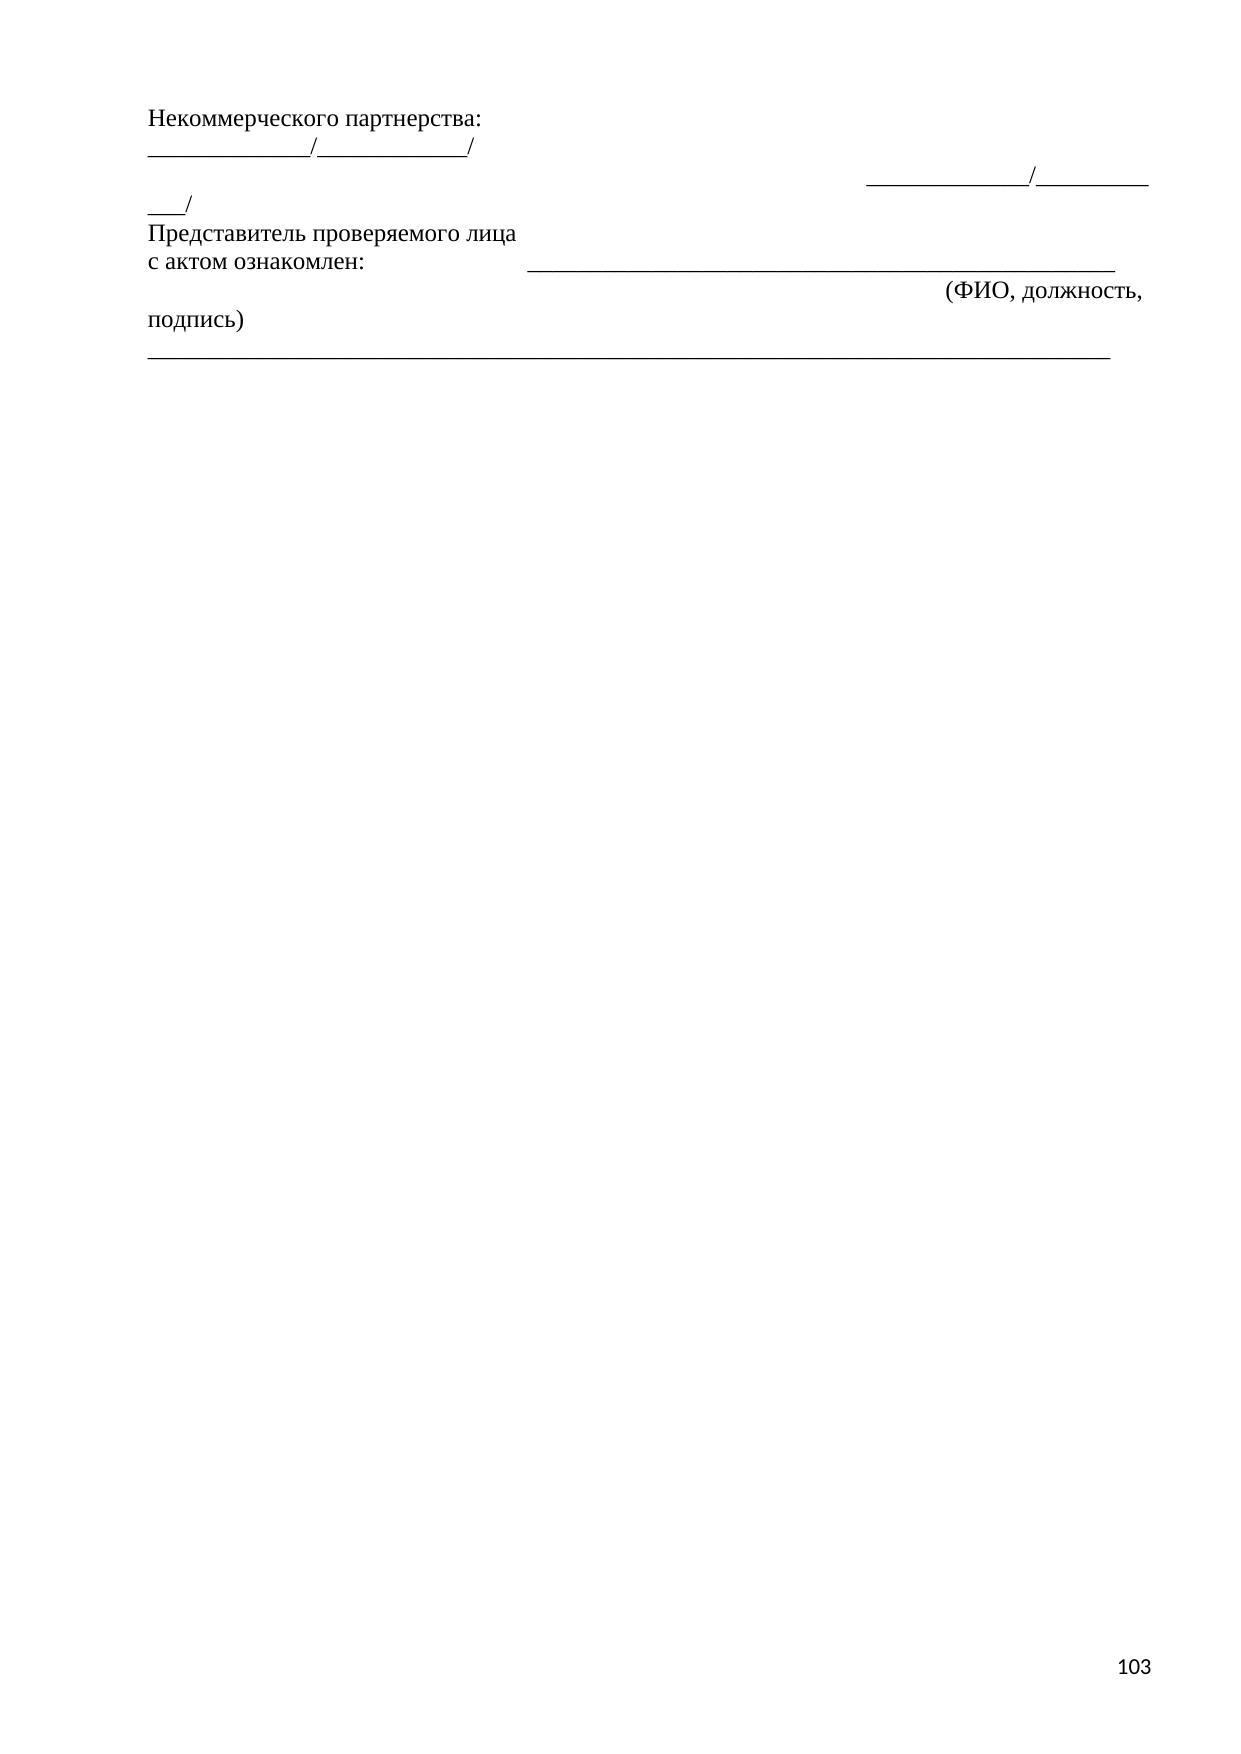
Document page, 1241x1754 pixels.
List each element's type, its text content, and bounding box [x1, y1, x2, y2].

text _____________________________________________________________________________ [148, 333, 1152, 361]
text _____________/____________/ [148, 160, 1152, 218]
text Некоммерческого партнерства: _____________/____________/ [148, 103, 1152, 160]
text Представитель проверяемого лица [148, 218, 1152, 246]
text с актом ознакомлен: _______________________________________________ [148, 246, 1152, 275]
text (ФИО, должность, подпись) [148, 275, 1152, 333]
